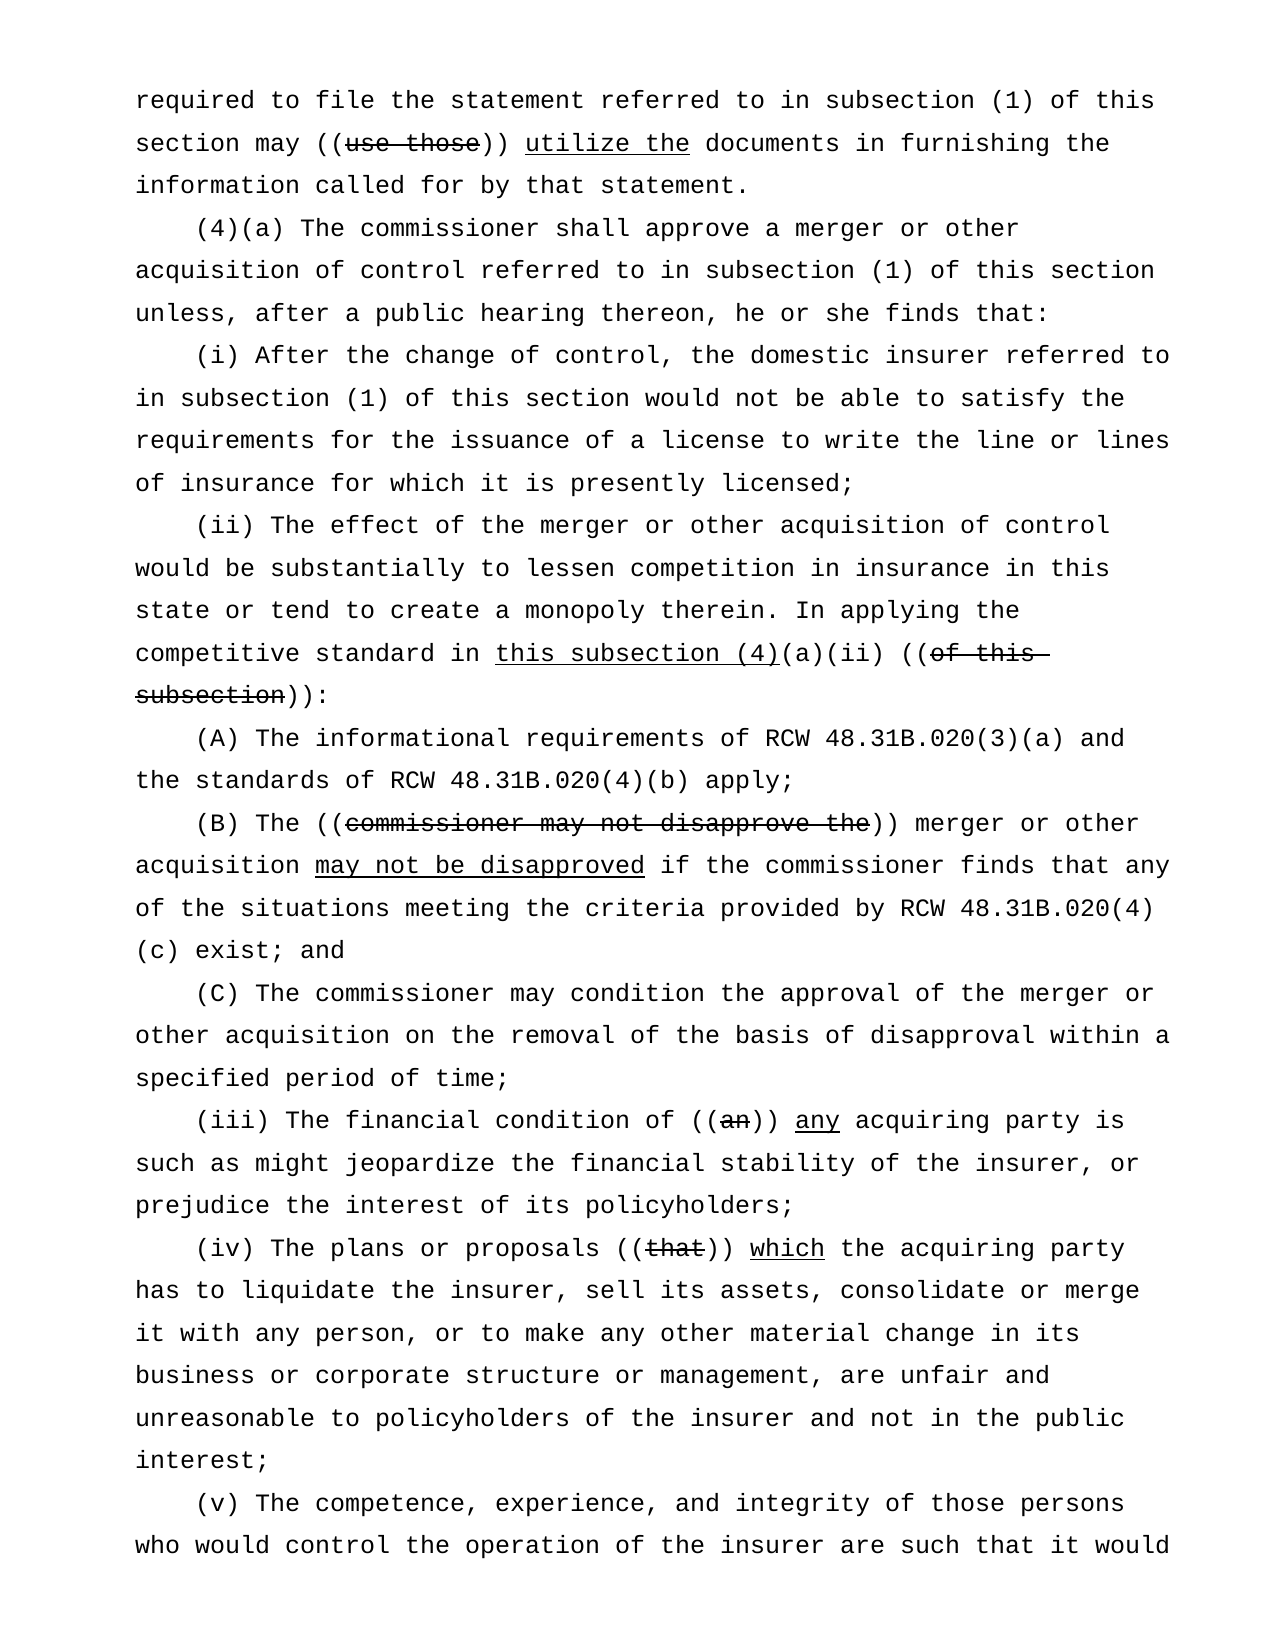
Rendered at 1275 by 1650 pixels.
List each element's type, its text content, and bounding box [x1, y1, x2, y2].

text (4)(a) The commissioner shall approve a merger or other acquisition of control referred to in subsection (1) of this section unless, after a public hearing thereon, he or she finds that: [135, 202, 1170, 330]
text (B) The ((commissioner may not disapprove the)) merger or other acquisition may not be disapproved if the commissioner finds that any of the situations meeting the criteria provided by RCW 48.31B.020(4)(c) exist; and [135, 797, 1170, 967]
text (C) The commissioner may condition the approval of the merger or other acquisition on the removal of the basis of disapproval within a specified period of time; [135, 967, 1170, 1095]
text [135, 1477, 1170, 1562]
text (ii) The effect of the merger or other acquisition of control would be substantially to lessen competition in insurance in this state or tend to create a monopoly therein. In applying the competitive standard in this subsection (4)(a)(ii) ((of this subsection)): [135, 500, 1170, 712]
text (iv) The plans or proposals ((that)) which the acquiring party has to liquidate the insurer, sell its assets, consolidate or merge it with any person, or to make any other material change in its business or corporate structure or management, are unfair and unreasonable to policyholders of the insurer and not in the public interest; [135, 1222, 1170, 1477]
text (i) After the change of control, the domestic insurer referred to in subsection (1) of this section would not be able to satisfy the requirements for the issuance of a license to write the line or lines of insurance for which it is presently licensed; [135, 330, 1170, 500]
text (iii) The financial condition of ((an)) any acquiring party is such as might jeopardize the financial stability of the insurer, or prejudice the interest of its policyholders; [135, 1095, 1170, 1222]
text (A) The informational requirements of RCW 48.31B.020(3)(a) and the standards of RCW 48.31B.020(4)(b) apply; [135, 712, 1170, 797]
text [135, 75, 1170, 202]
